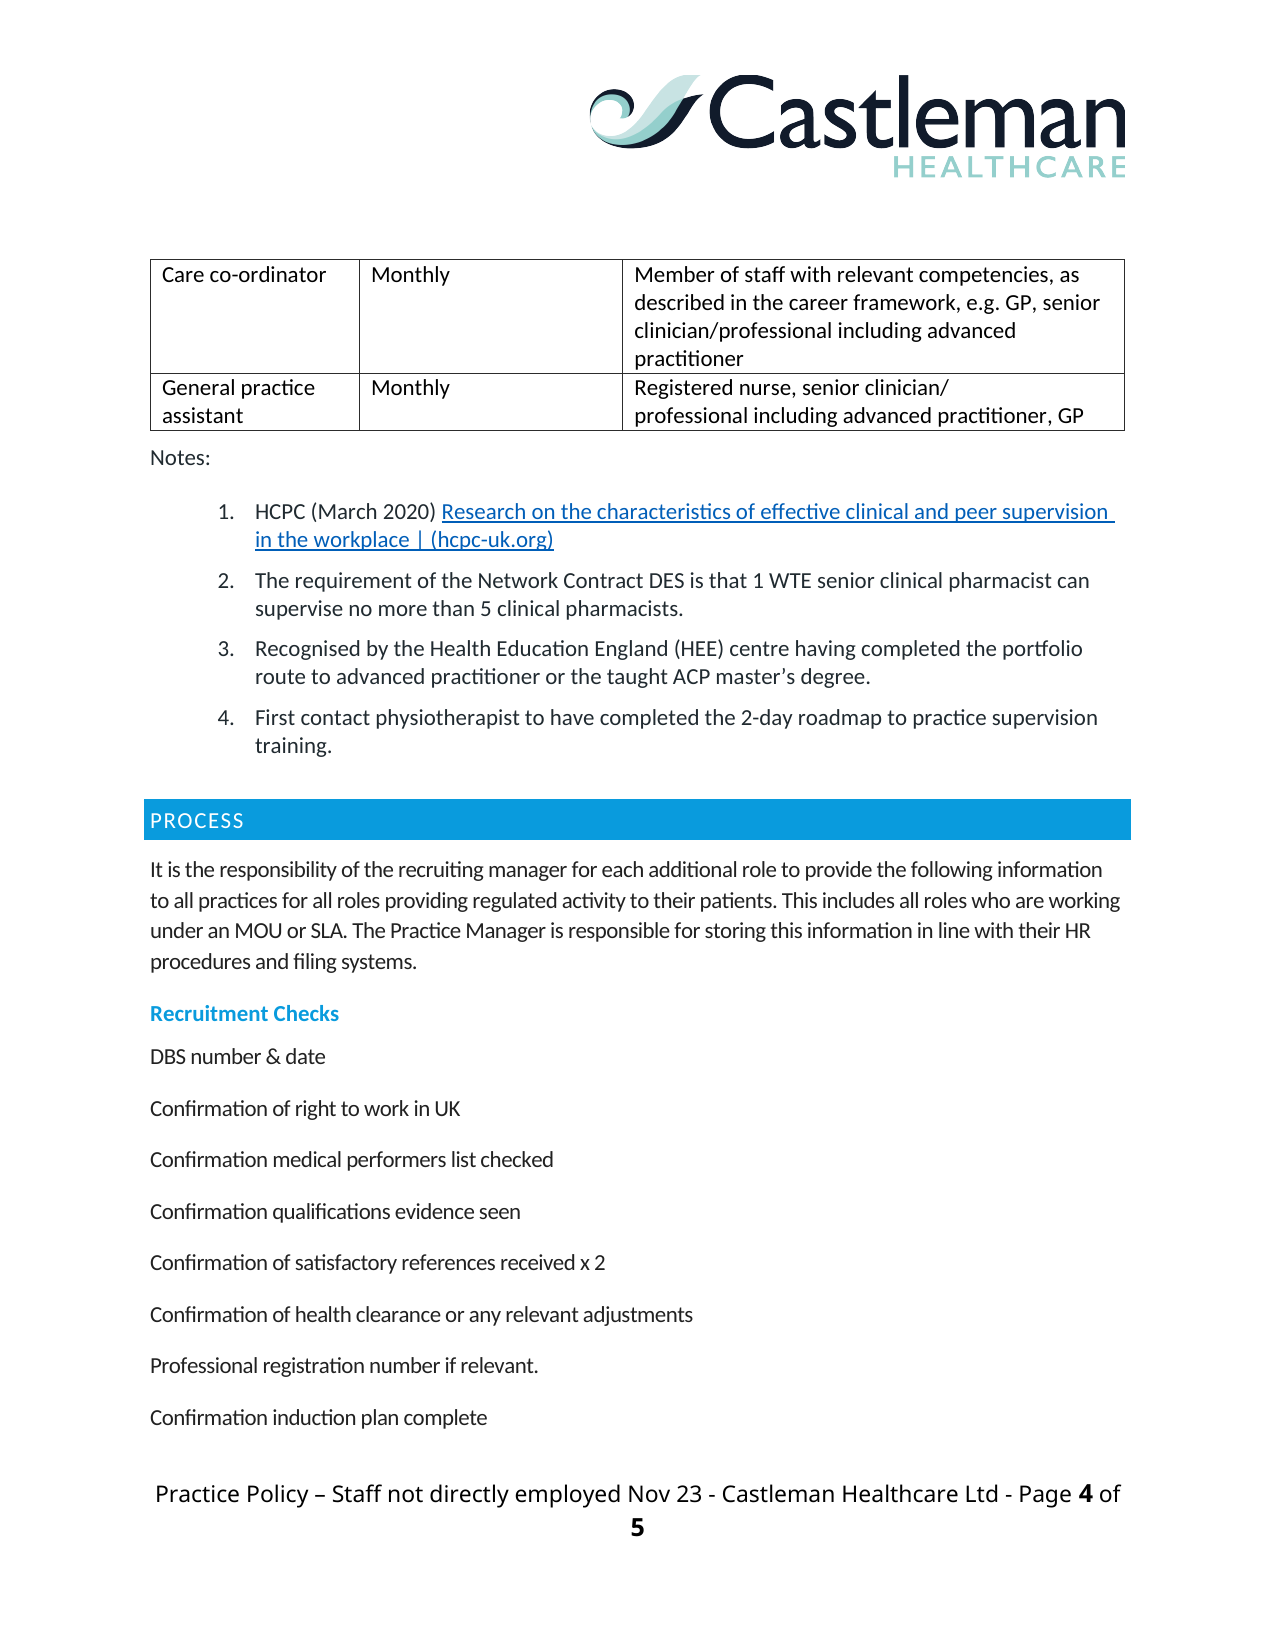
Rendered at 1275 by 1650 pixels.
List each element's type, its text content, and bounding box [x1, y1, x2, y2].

text DBS number & date [150, 1042, 1125, 1070]
subtitle PROCESS [150, 806, 1125, 834]
text Professional registration number if relevant. [150, 1352, 1125, 1379]
picture [589, 75, 1125, 178]
list Recognised by the Health Education England (HEE) centre having completed the portfolio route to advanced practitioner or the taught ACP master’s degree. [217, 634, 1125, 690]
text Confirmation qualifications evidence seen [150, 1197, 1125, 1225]
table_cell Registered nurse, senior clinician/ professional including advanced practitioner, GP [623, 374, 1124, 429]
table_header Member of staff with relevant competencies, as described in the career framework, e.g. GP, senior clinician/professional including advanced practitioner [623, 260, 1124, 372]
table_cell Monthly [360, 374, 622, 429]
text Confirmation of right to work in UK [150, 1094, 1125, 1122]
text Confirmation of health clearance or any relevant adjustments [150, 1300, 1125, 1328]
text Confirmation of satisfactory references received x 2 [150, 1248, 1125, 1276]
table_header Care co-ordinator [151, 260, 359, 372]
text Confirmation induction plan complete [150, 1403, 1125, 1431]
list HCPC (March 2020) Research on the characteristics of effective clinical and peer supervision in the workplace | (hcpc-uk.org) [217, 497, 1125, 553]
text Recruitment Checks [150, 999, 1125, 1027]
table_cell General practice assistant [151, 374, 359, 429]
list First contact physiotherapist to have completed the 2-day roadmap to practice supervision training. [217, 703, 1125, 759]
table_header Monthly [360, 260, 622, 372]
text Notes: [150, 443, 1125, 471]
text It is the responsibility of the recruiting manager for each additional role to provide the following information to all practices for all roles providing regulated activity to their patients. This includes all roles who are working under an MOU or SLA. The Practice Manager is responsible for storing this information in line with their HR procedures and filing systems. [150, 855, 1125, 975]
list The requirement of the Network Contract DES is that 1 WTE senior clinical pharmacist can supervise no more than 5 clinical pharmacists. [217, 566, 1125, 622]
text Confirmation medical performers list checked [150, 1145, 1125, 1173]
